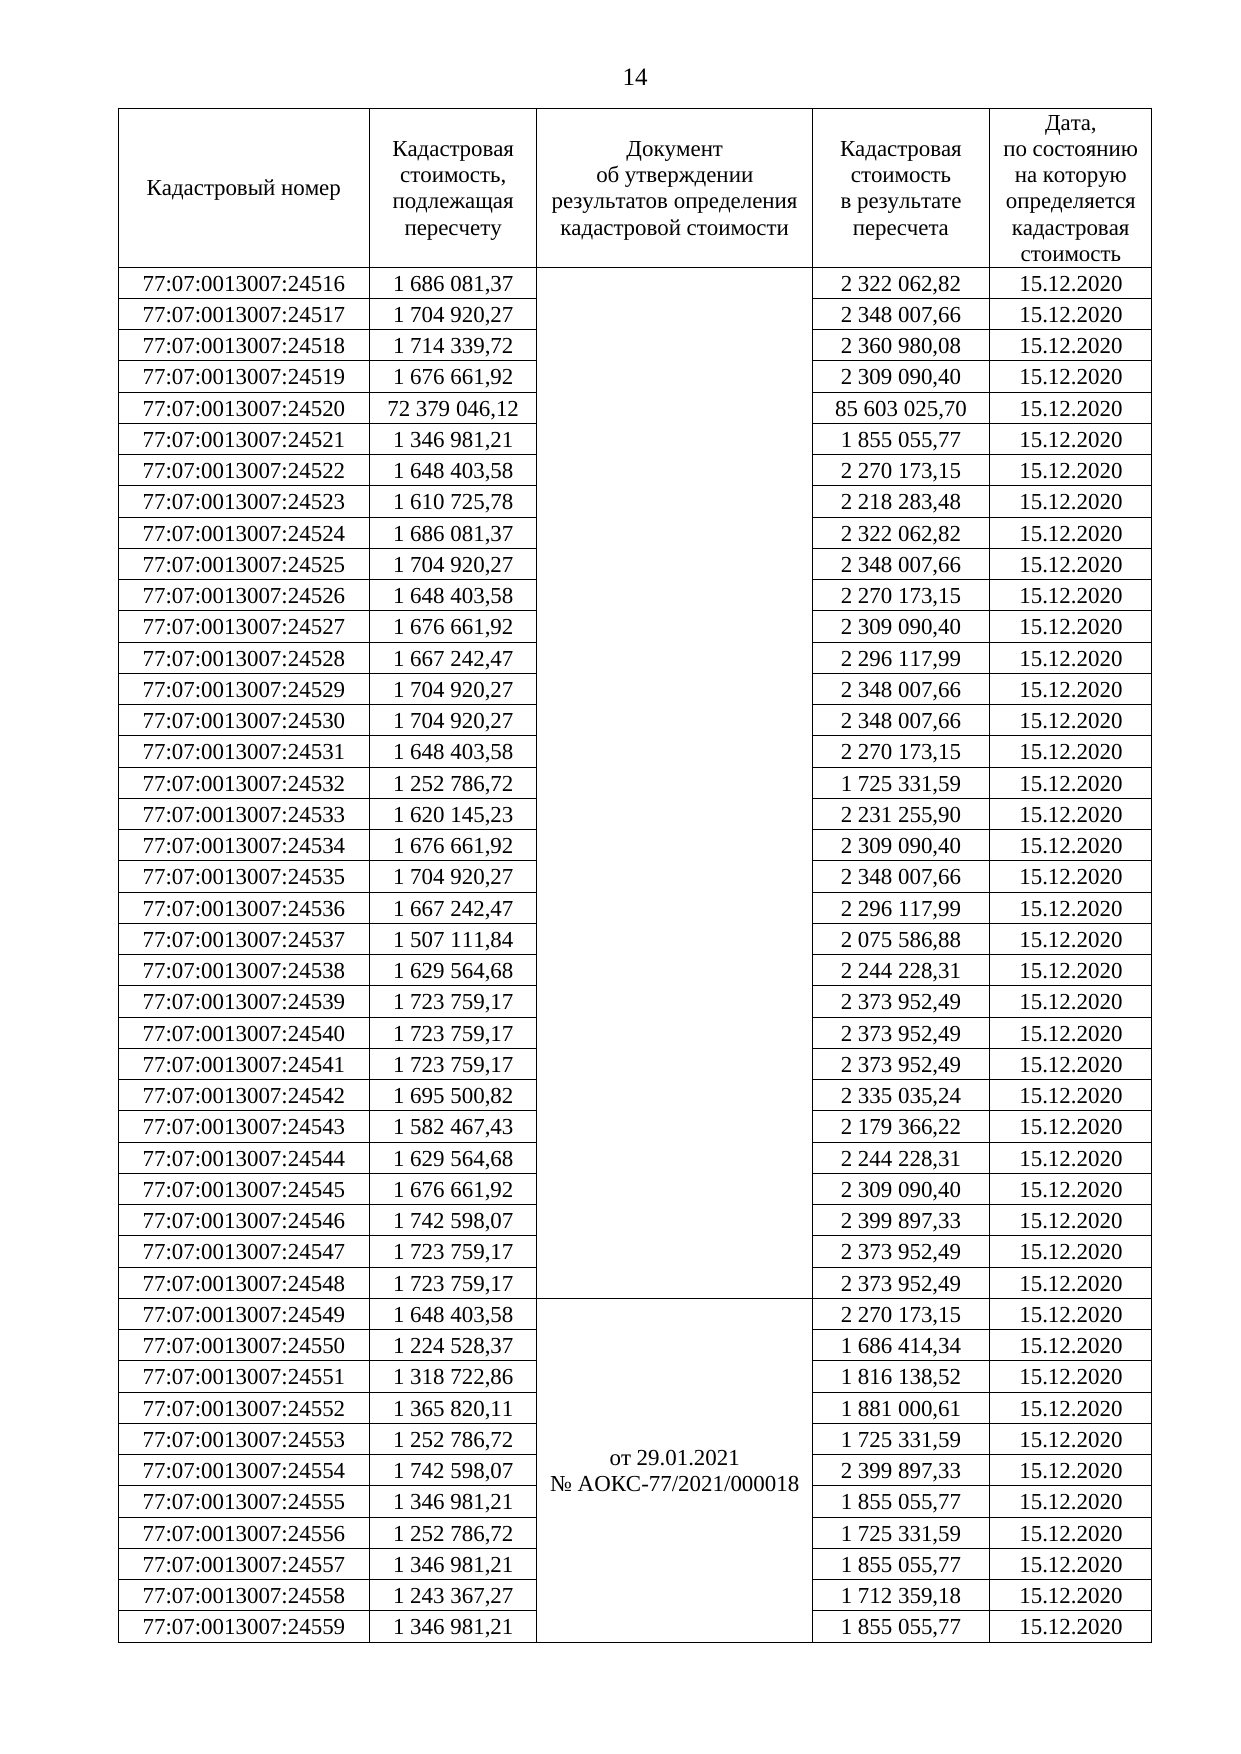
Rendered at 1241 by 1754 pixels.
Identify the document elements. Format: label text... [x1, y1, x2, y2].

table_cell 15.12.2020 [990, 424, 1151, 454]
table_cell 1 855 055,77 [813, 1549, 989, 1579]
table_header Кадастровый номер [119, 109, 369, 267]
table_cell 1 346 981,21 [370, 424, 536, 454]
table_cell 2 373 952,49 [813, 1018, 989, 1048]
table_cell 15.12.2020 [990, 893, 1151, 923]
table_cell 2 296 117,99 [813, 643, 989, 673]
table_cell 15.12.2020 [990, 1393, 1151, 1423]
table_cell 2 322 062,82 [813, 518, 989, 548]
table_cell 2 348 007,66 [813, 549, 989, 579]
table_cell 77:07:0013007:24553 [119, 1424, 369, 1454]
table_cell 2 348 007,66 [813, 674, 989, 704]
table_cell 2 309 090,40 [813, 1174, 989, 1204]
table_cell 1 704 920,27 [370, 705, 536, 735]
table_cell 1 252 786,72 [370, 1424, 536, 1454]
table_cell 1 704 920,27 [370, 549, 536, 579]
table_cell 77:07:0013007:24542 [119, 1080, 369, 1110]
table_cell 15.12.2020 [990, 1111, 1151, 1142]
table_cell 2 309 090,40 [813, 830, 989, 860]
table_cell 15.12.2020 [990, 393, 1151, 423]
table_cell 2 322 062,82 [813, 268, 989, 298]
table_cell 1 667 242,47 [370, 893, 536, 923]
table_header Дата, по состоянию на которую определяется кадастровая стоимость [990, 109, 1151, 267]
table_cell 77:07:0013007:24546 [119, 1205, 369, 1235]
table_cell 1 346 981,21 [370, 1486, 536, 1517]
table_cell 15.12.2020 [990, 1049, 1151, 1079]
table_cell 77:07:0013007:24545 [119, 1174, 369, 1204]
table_cell 77:07:0013007:24541 [119, 1049, 369, 1079]
table_cell 1 686 081,37 [370, 518, 536, 548]
table_cell 15.12.2020 [990, 361, 1151, 392]
table_cell 77:07:0013007:24533 [119, 799, 369, 829]
table_cell 2 373 952,49 [813, 1236, 989, 1267]
table_cell 15.12.2020 [990, 486, 1151, 517]
table_cell 2 270 173,15 [813, 1299, 989, 1329]
table_cell 1 648 403,58 [370, 455, 536, 485]
table_cell 1 725 331,59 [813, 1518, 989, 1548]
table_cell 15.12.2020 [990, 768, 1151, 798]
table_cell 1 507 111,84 [370, 924, 536, 954]
table_cell 77:07:0013007:24527 [119, 611, 369, 642]
table_cell 1 252 786,72 [370, 1518, 536, 1548]
table_cell 2 075 586,88 [813, 924, 989, 954]
table_cell 77:07:0013007:24532 [119, 768, 369, 798]
table_cell 77:07:0013007:24559 [119, 1611, 369, 1642]
table_cell 15.12.2020 [990, 1143, 1151, 1173]
table_cell 1 723 759,17 [370, 1018, 536, 1048]
table_cell 1 365 820,11 [370, 1393, 536, 1423]
table_cell 77:07:0013007:24535 [119, 861, 369, 892]
table_cell 15.12.2020 [990, 1361, 1151, 1392]
table_cell 15.12.2020 [990, 986, 1151, 1017]
table_cell 1 667 242,47 [370, 643, 536, 673]
table_cell 15.12.2020 [990, 830, 1151, 860]
table_cell 2 373 952,49 [813, 1049, 989, 1079]
table_cell 15.12.2020 [990, 455, 1151, 485]
table_cell 2 348 007,66 [813, 861, 989, 892]
table_cell 1 676 661,92 [370, 1174, 536, 1204]
table_cell 15.12.2020 [990, 1455, 1151, 1485]
table_cell 1 816 138,52 [813, 1361, 989, 1392]
table_cell 2 270 173,15 [813, 736, 989, 767]
table_cell 1 855 055,77 [813, 1611, 989, 1642]
table_cell 15.12.2020 [990, 1080, 1151, 1110]
table_cell 2 348 007,66 [813, 299, 989, 329]
table_cell 77:07:0013007:24534 [119, 830, 369, 860]
table_cell 1 725 331,59 [813, 768, 989, 798]
table_cell 77:07:0013007:24555 [119, 1486, 369, 1517]
table_cell 1 346 981,21 [370, 1611, 536, 1642]
table_cell 15.12.2020 [990, 924, 1151, 954]
table_cell 2 231 255,90 [813, 799, 989, 829]
table_cell 15.12.2020 [990, 643, 1151, 673]
table_cell 1 704 920,27 [370, 861, 536, 892]
table_cell 77:07:0013007:24519 [119, 361, 369, 392]
table_cell 1 610 725,78 [370, 486, 536, 517]
table_cell 1 881 000,61 [813, 1393, 989, 1423]
table_cell 15.12.2020 [990, 580, 1151, 610]
table_cell 15.12.2020 [990, 1486, 1151, 1517]
table_cell 1 629 564,68 [370, 1143, 536, 1173]
table_header Кадастровая стоимость, подлежащая пересчету [370, 109, 536, 267]
table_cell 1 725 331,59 [813, 1424, 989, 1454]
table_cell 15.12.2020 [990, 1174, 1151, 1204]
table_cell 15.12.2020 [990, 518, 1151, 548]
table_cell 1 676 661,92 [370, 830, 536, 860]
table_cell 1 723 759,17 [370, 986, 536, 1017]
table_cell 15.12.2020 [990, 799, 1151, 829]
table_cell 77:07:0013007:24544 [119, 1143, 369, 1173]
table_cell 2 270 173,15 [813, 455, 989, 485]
table_cell 15.12.2020 [990, 299, 1151, 329]
table_cell 15.12.2020 [990, 705, 1151, 735]
table_cell 77:07:0013007:24526 [119, 580, 369, 610]
table_cell 77:07:0013007:24522 [119, 455, 369, 485]
table_cell 77:07:0013007:24525 [119, 549, 369, 579]
table_cell 77:07:0013007:24540 [119, 1018, 369, 1048]
table_cell 77:07:0013007:24543 [119, 1111, 369, 1142]
table_cell 1 620 145,23 [370, 799, 536, 829]
table_cell 77:07:0013007:24529 [119, 674, 369, 704]
table_cell 77:07:0013007:24558 [119, 1580, 369, 1610]
table_cell 1 712 359,18 [813, 1580, 989, 1610]
table_cell 77:07:0013007:24554 [119, 1455, 369, 1485]
table_cell 77:07:0013007:24521 [119, 424, 369, 454]
table_cell 15.12.2020 [990, 1549, 1151, 1579]
table_cell 1 742 598,07 [370, 1205, 536, 1235]
table_cell 15.12.2020 [990, 1518, 1151, 1548]
table_cell 77:07:0013007:24517 [119, 299, 369, 329]
table_cell 2 270 173,15 [813, 580, 989, 610]
table_cell 15.12.2020 [990, 268, 1151, 298]
table_cell 1 855 055,77 [813, 1486, 989, 1517]
table_cell 2 360 980,08 [813, 330, 989, 360]
table_cell 1 723 759,17 [370, 1268, 536, 1298]
table_cell 15.12.2020 [990, 1580, 1151, 1610]
table_cell 2 335 035,24 [813, 1080, 989, 1110]
table_cell 2 296 117,99 [813, 893, 989, 923]
table_cell 2 179 366,22 [813, 1111, 989, 1142]
table_cell 15.12.2020 [990, 1236, 1151, 1267]
table_cell 2 244 228,31 [813, 955, 989, 985]
table_cell 1 723 759,17 [370, 1049, 536, 1079]
table_cell 15.12.2020 [990, 861, 1151, 892]
table_cell 1 318 722,86 [370, 1361, 536, 1392]
table_cell 1 629 564,68 [370, 955, 536, 985]
table_cell 1 855 055,77 [813, 424, 989, 454]
table_cell 2 399 897,33 [813, 1205, 989, 1235]
table_cell 1 723 759,17 [370, 1236, 536, 1267]
table_cell 15.12.2020 [990, 1611, 1151, 1642]
table_cell 77:07:0013007:24530 [119, 705, 369, 735]
table_cell 77:07:0013007:24523 [119, 486, 369, 517]
table_cell 15.12.2020 [990, 674, 1151, 704]
table_cell 77:07:0013007:24536 [119, 893, 369, 923]
table_cell 15.12.2020 [990, 330, 1151, 360]
table_cell 15.12.2020 [990, 549, 1151, 579]
table_cell 1 346 981,21 [370, 1549, 536, 1579]
table_cell 77:07:0013007:24538 [119, 955, 369, 985]
table_cell 1 704 920,27 [370, 299, 536, 329]
table_cell 1 714 339,72 [370, 330, 536, 360]
table_cell 2 309 090,40 [813, 611, 989, 642]
table_cell 15.12.2020 [990, 1205, 1151, 1235]
table_cell 77:07:0013007:24551 [119, 1361, 369, 1392]
table_cell 77:07:0013007:24528 [119, 643, 369, 673]
table_cell 1 224 528,37 [370, 1330, 536, 1360]
table_cell 15.12.2020 [990, 1268, 1151, 1298]
table_cell 1 648 403,58 [370, 580, 536, 610]
table_cell 77:07:0013007:24547 [119, 1236, 369, 1267]
table_cell 1 676 661,92 [370, 361, 536, 392]
table_cell 2 399 897,33 [813, 1455, 989, 1485]
table_header Документ об утверждении результатов определения кадастровой стоимости [537, 109, 812, 267]
table_cell 15.12.2020 [990, 611, 1151, 642]
table_cell 15.12.2020 [990, 736, 1151, 767]
table_cell 15.12.2020 [990, 1330, 1151, 1360]
table_cell 1 648 403,58 [370, 1299, 536, 1329]
table_cell 1 704 920,27 [370, 674, 536, 704]
table_cell 77:07:0013007:24550 [119, 1330, 369, 1360]
table_cell 1 695 500,82 [370, 1080, 536, 1110]
table_cell 2 348 007,66 [813, 705, 989, 735]
table_cell 77:07:0013007:24518 [119, 330, 369, 360]
table_cell 15.12.2020 [990, 1018, 1151, 1048]
table_cell 1 686 414,34 [813, 1330, 989, 1360]
table_cell 77:07:0013007:24557 [119, 1549, 369, 1579]
table_cell 72 379 046,12 [370, 393, 536, 423]
table_header Кадастровая стоимость в результате пересчета [813, 109, 989, 267]
table_cell 77:07:0013007:24549 [119, 1299, 369, 1329]
table_cell 77:07:0013007:24524 [119, 518, 369, 548]
table_cell от 29.01.2021 № АОКС-77/2021/000018 [537, 1299, 812, 1642]
table_cell 1 686 081,37 [370, 268, 536, 298]
table_cell 1 676 661,92 [370, 611, 536, 642]
table_cell 85 603 025,70 [813, 393, 989, 423]
table_cell 77:07:0013007:24548 [119, 1268, 369, 1298]
table_cell 2 244 228,31 [813, 1143, 989, 1173]
table_cell 1 742 598,07 [370, 1455, 536, 1485]
table_cell 77:07:0013007:24531 [119, 736, 369, 767]
table_cell 2 373 952,49 [813, 986, 989, 1017]
table_cell 1 243 367,27 [370, 1580, 536, 1610]
table_cell 2 373 952,49 [813, 1268, 989, 1298]
table_cell 77:07:0013007:24552 [119, 1393, 369, 1423]
table_cell 15.12.2020 [990, 1424, 1151, 1454]
table_cell 1 648 403,58 [370, 736, 536, 767]
table_cell 77:07:0013007:24556 [119, 1518, 369, 1548]
table_cell 2 218 283,48 [813, 486, 989, 517]
table_cell 77:07:0013007:24520 [119, 393, 369, 423]
table_cell 77:07:0013007:24516 [119, 268, 369, 298]
table_cell 15.12.2020 [990, 1299, 1151, 1329]
table_cell 1 252 786,72 [370, 768, 536, 798]
table_cell 77:07:0013007:24537 [119, 924, 369, 954]
table_cell 1 582 467,43 [370, 1111, 536, 1142]
table_cell 2 309 090,40 [813, 361, 989, 392]
table_cell 15.12.2020 [990, 955, 1151, 985]
table_cell 77:07:0013007:24539 [119, 986, 369, 1017]
